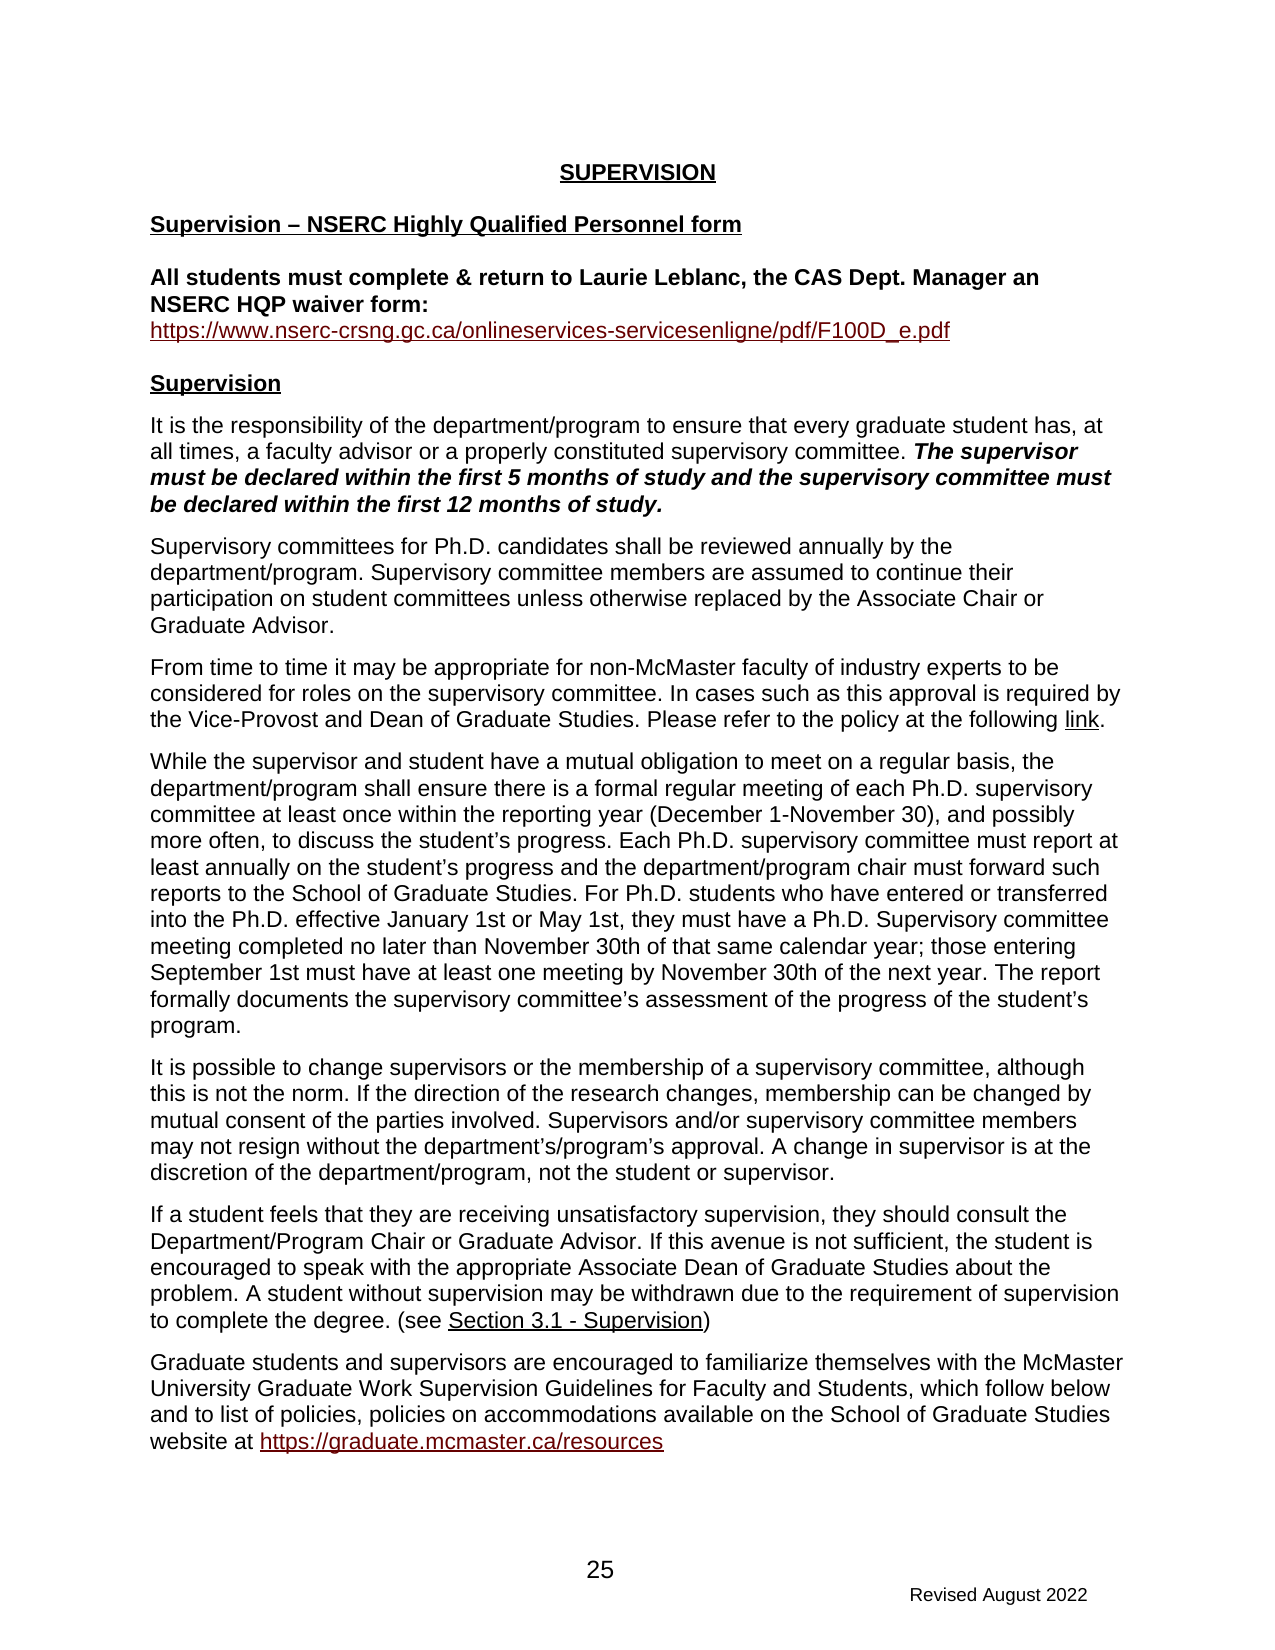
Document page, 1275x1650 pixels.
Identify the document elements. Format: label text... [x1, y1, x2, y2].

text Graduate students and supervisors are encouraged to familiarize themselves with the McMaster University Graduate Work Supervision Guidelines for Faculty and Students, which follow below and to list of policies, policies on accommodations available on the School of Graduate Studies website at https://graduate.mcmaster.ca/resources [150, 1349, 1125, 1454]
text https://www.nserc-crsng.gc.ca/onlineservices-servicesenligne/pdf/F100D_e.pdf [150, 317, 1125, 343]
list Supervision [150, 369, 1125, 396]
text Supervision – NSERC Highly Qualified Personnel form [150, 211, 1125, 238]
text Supervision [150, 159, 1125, 185]
text From time to time it may be appropriate for non-McMaster faculty of industry experts to be considered for roles on the supervisory committee. In cases such as this approval is required by the Vice-Provost and Dean of Graduate Studies. Please refer to the policy at the following link. [150, 654, 1125, 733]
text Supervisory committees for Ph.D. candidates shall be reviewed annually by the department/program. Supervisory committee members are assumed to continue their participation on student committees unless otherwise replaced by the Associate Chair or Graduate Advisor. [150, 533, 1125, 638]
text While the supervisor and student have a mutual obligation to meet on a regular basis, the department/program shall ensure there is a formal regular meeting of each Ph.D. supervisory committee at least once within the reporting year (December 1-November 30), and possibly more often, to discuss the student’s progress. Each Ph.D. supervisory committee must report at least annually on the student’s progress and the department/program chair must forward such reports to the School of Graduate Studies. For Ph.D. students who have entered or transferred into the Ph.D. effective January 1st or May 1st, they must have a Ph.D. Supervisory committee meeting completed no later than November 30th of that same calendar year; those entering September 1st must have at least one meeting by November 30th of the next year. The report formally documents the supervisory committee’s assessment of the progress of the student’s program. [150, 748, 1125, 1038]
text If a student feels that they are receiving unsatisfactory supervision, they should consult the Department/Program Chair or Graduate Advisor. If this avenue is not sufficient, the student is encouraged to speak with the appropriate Associate Dean of Graduate Studies about the problem. A student without supervision may be withdrawn due to the requirement of supervision to complete the degree. (see Section 3.1 - Supervision) [150, 1201, 1125, 1333]
text It is the responsibility of the department/program to ensure that every graduate student has, at all times, a faculty advisor or a properly constituted supervisory committee. The supervisor must be declared within the first 5 months of study and the supervisory committee must be declared within the first 12 months of study. [150, 412, 1125, 517]
text All students must complete & return to Laurie Leblanc, the CAS Dept. Manager an NSERC HQP waiver form: [150, 264, 1125, 317]
text It is possible to change supervisors or the membership of a supervisory committee, although this is not the norm. If the direction of the research changes, membership can be changed by mutual consent of the parties involved. Supervisors and/or supervisory committee members may not resign without the department’s/program’s approval. A change in supervisor is at the discretion of the department/program, not the student or supervisor. [150, 1054, 1125, 1186]
